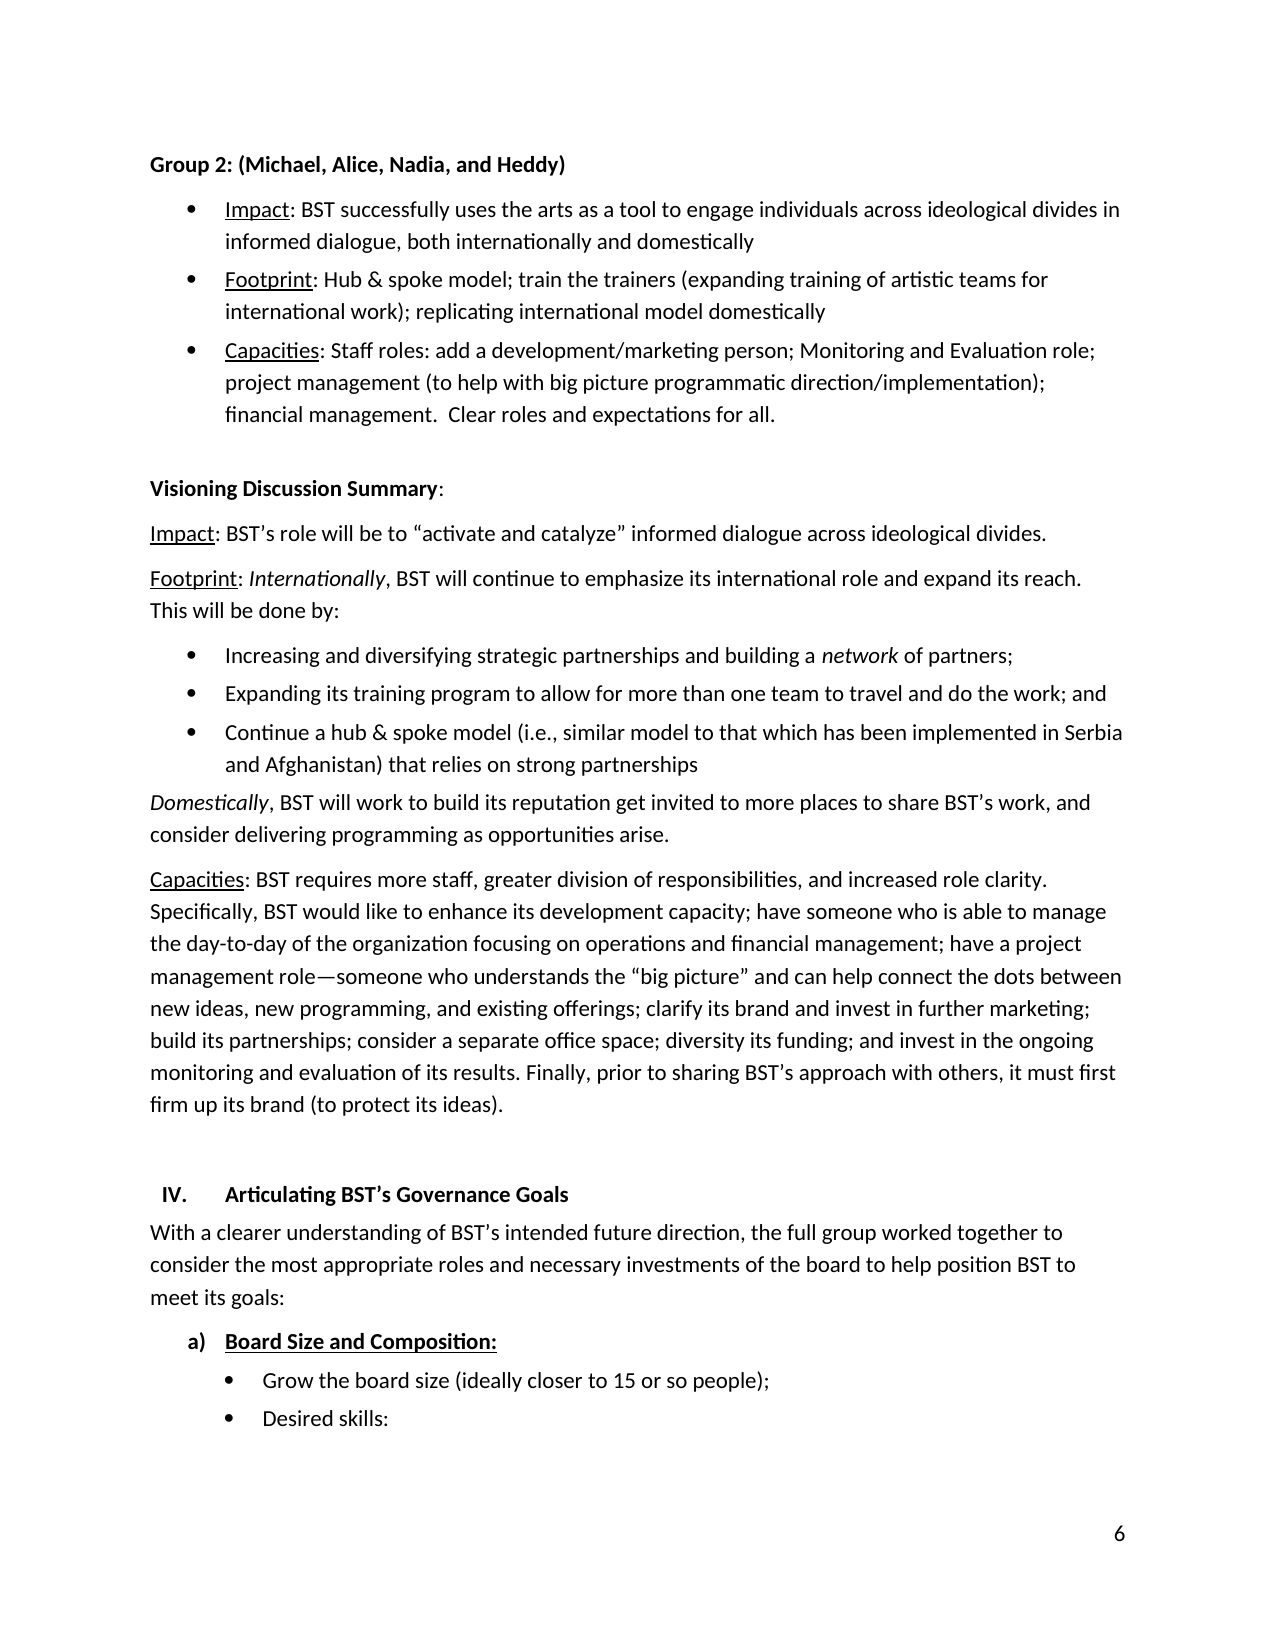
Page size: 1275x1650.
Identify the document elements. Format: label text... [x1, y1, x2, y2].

list Impact: BST successfully uses the arts as a tool to engage individuals across ideological divides in informed dialogue, both internationally and domestically [187, 195, 1125, 255]
list Capacities: Staff roles: add a development/marketing person; Monitoring and Evaluation role; project management (to help with big picture programmatic direction/implementation); financial management. Clear roles and expectations for all. [187, 336, 1125, 428]
list Board Size and Composition: [187, 1327, 1125, 1355]
text Visioning Discussion Summary: [150, 474, 1125, 503]
list Grow the board size (ideally closer to 15 or so people); [225, 1366, 1125, 1394]
list Continue a hub & spoke model (i.e., similar model to that which has been implemented in Serbia and Afghanistan) that relies on strong partnerships [187, 718, 1125, 778]
text Group 2: (Michael, Alice, Nadia, and Heddy) [150, 150, 1125, 178]
text Impact: BST’s role will be to “activate and catalyze” informed dialogue across ideological divides. [150, 519, 1125, 547]
list Expanding its training program to allow for more than one team to travel and do the work; and [187, 679, 1125, 707]
list Desired skills: [225, 1404, 1125, 1432]
text Domestically, BST will work to build its reputation get invited to more places to share BST’s work, and consider delivering programming as opportunities arise. [150, 788, 1125, 848]
text Capacities: BST requires more staff, greater division of responsibilities, and increased role clarity. Specifically, BST would like to enhance its development capacity; have someone who is able to manage the day-to-day of the organization focusing on operations and financial management; have a project management role—someone who understands the “big picture” and can help connect the dots between new ideas, new programming, and existing offerings; clarify its brand and invest in further marketing; build its partnerships; consider a separate office space; diversity its funding; and invest in the ongoing monitoring and evaluation of its results. Finally, prior to sharing BST’s approach with others, it must first firm up its brand (to protect its ideas). [150, 865, 1125, 1118]
list Footprint: Hub & spoke model; train the trainers (expanding training of artistic teams for international work); replicating international model domestically [187, 265, 1125, 326]
text Footprint: Internationally, BST will continue to emphasize its international role and expand its reach. This will be done by: [150, 564, 1125, 624]
list Increasing and diversifying strategic partnerships and building a network of partners; [187, 641, 1125, 669]
list Articulating BST’s Governance Goals [187, 1180, 1125, 1208]
text With a clearer understanding of BST’s intended future direction, the full group worked together to consider the most appropriate roles and necessary investments of the board to help position BST to meet its goals: [150, 1218, 1125, 1311]
